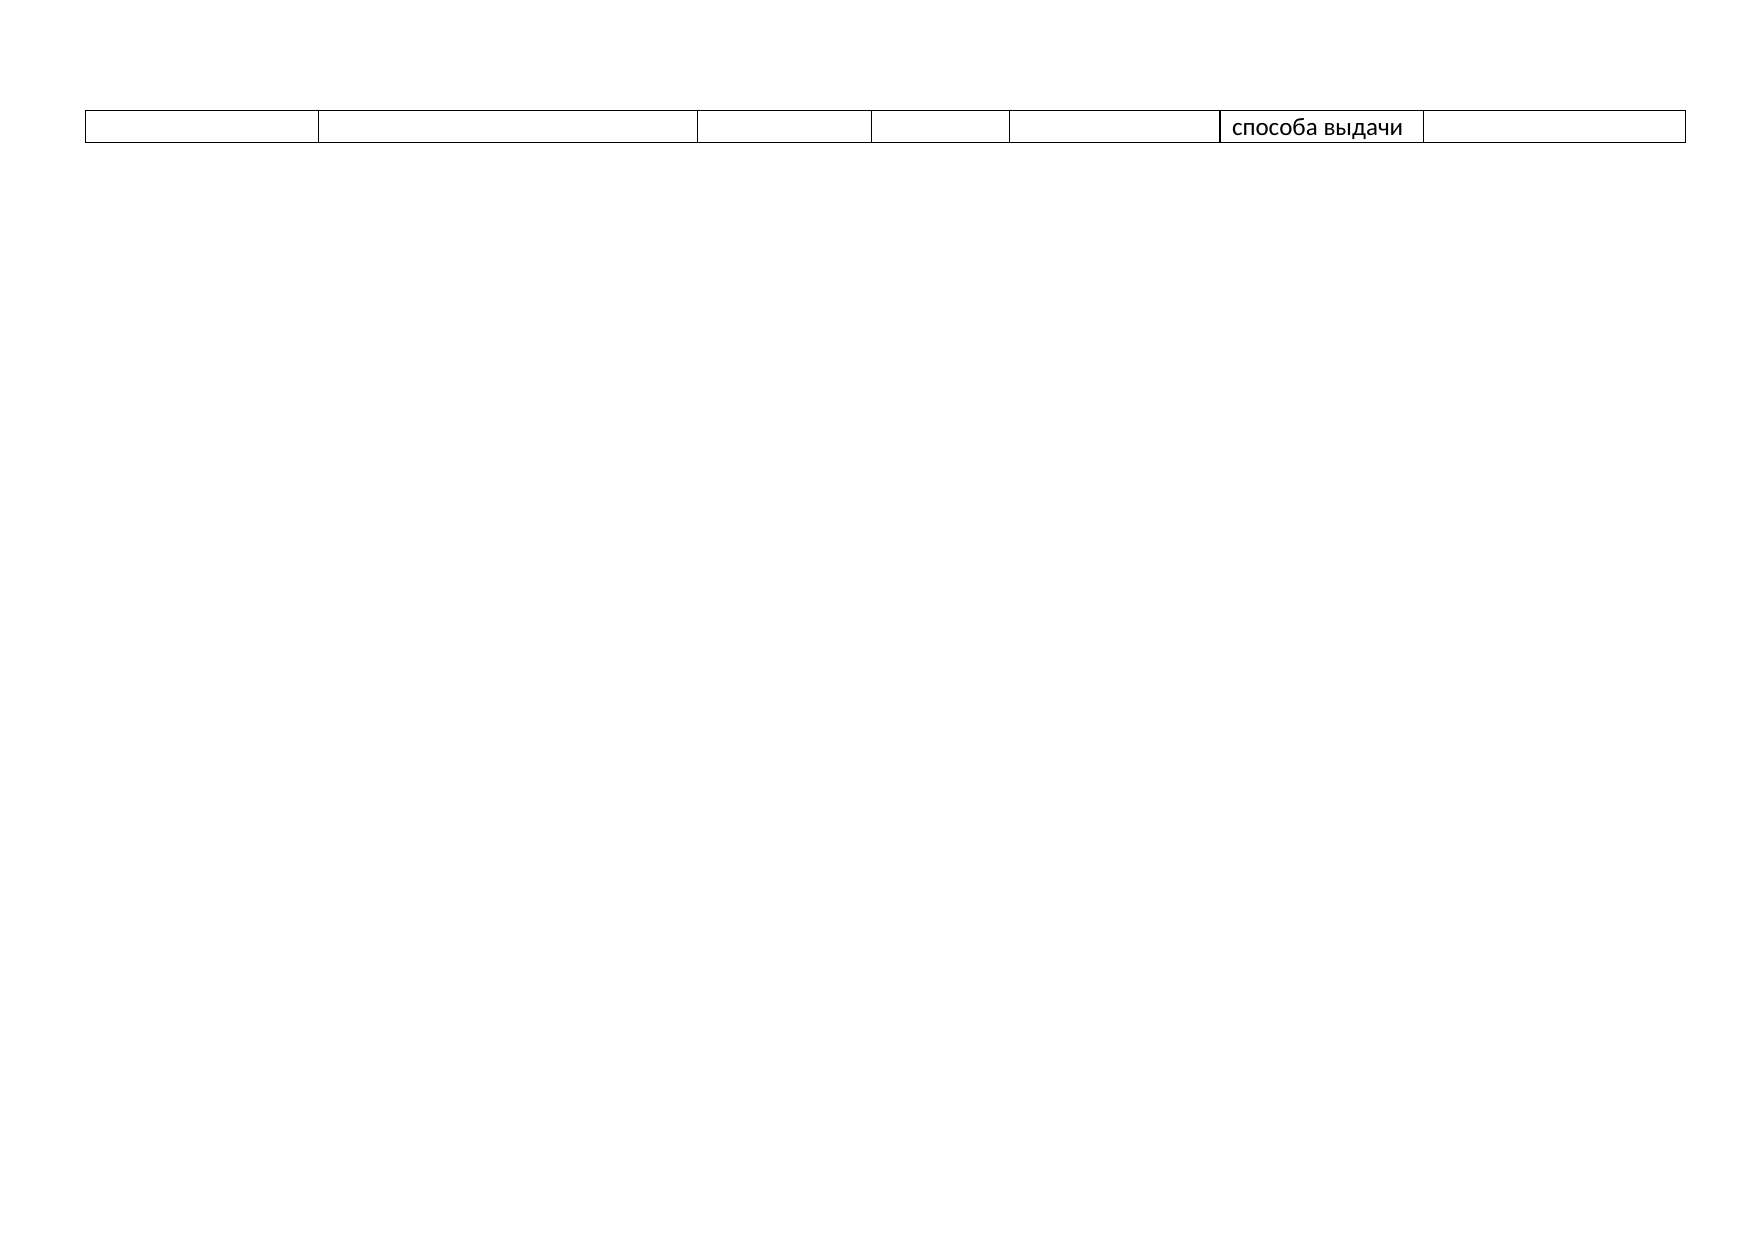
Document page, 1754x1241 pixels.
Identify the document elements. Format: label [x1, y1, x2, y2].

table_cell [319, 111, 697, 142]
table_cell [872, 111, 1009, 142]
table_cell [1424, 111, 1685, 142]
table_cell [1010, 111, 1219, 142]
table_cell [698, 111, 871, 142]
table_cell [1221, 111, 1423, 142]
